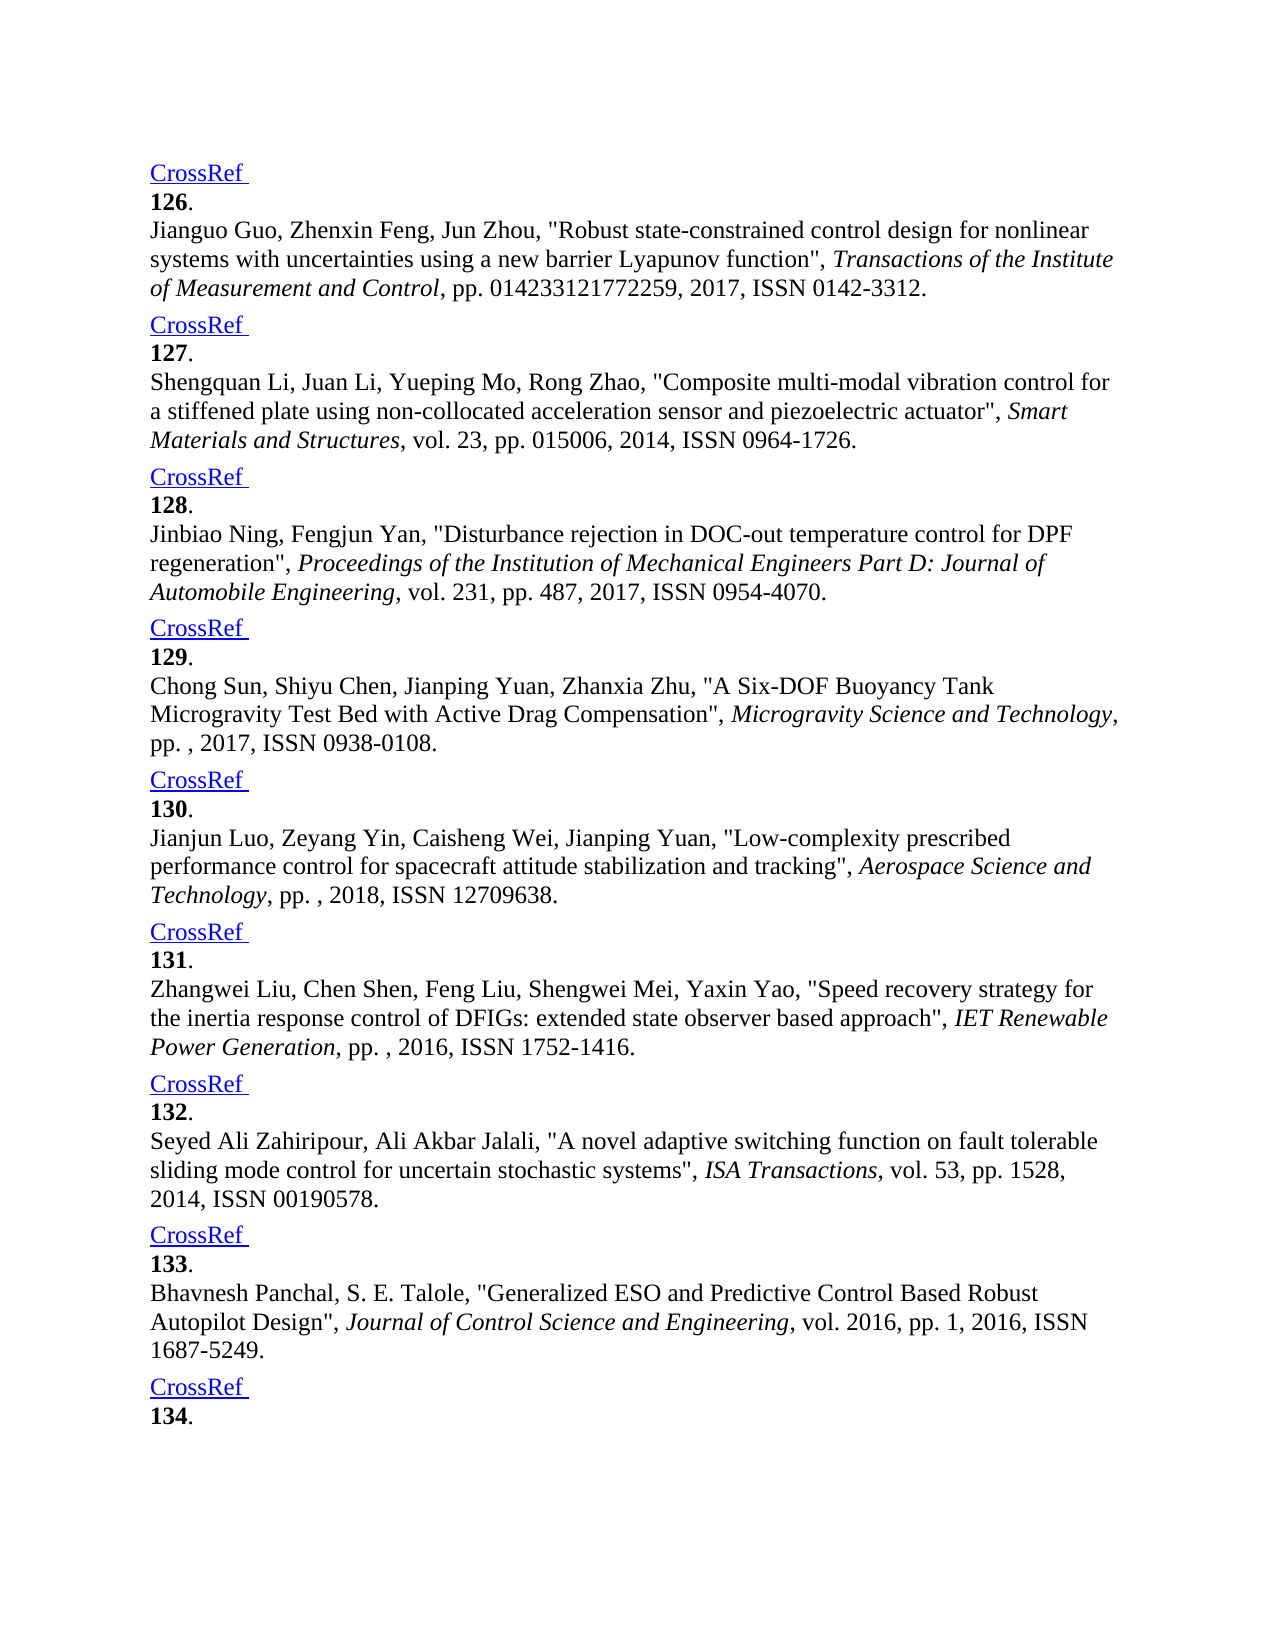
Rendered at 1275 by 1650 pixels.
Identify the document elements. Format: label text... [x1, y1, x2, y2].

text Shengquan Li, Juan Li, Yueping Mo, Rong Zhao, "Composite multi-modal vibration control for a stiffened plate using non-collocated acceleration sensor and piezoelectric actuator", Smart Materials and Structures, vol. 23, pp. 015006, 2014, ISSN 0964-1726. [150, 367, 1125, 453]
text 129. [150, 642, 1125, 671]
text 126. [150, 187, 1125, 216]
text CrossRef [150, 605, 1125, 642]
text CrossRef [150, 150, 1125, 187]
text 131. [150, 946, 1125, 974]
text Jianguo Guo, Zhenxin Feng, Jun Zhou, "Robust state-constrained control design for nonlinear systems with uncertainties using a new barrier Lyapunov function", Transactions of the Institute of Measurement and Control, pp. 014233121772259, 2017, ISSN 0142-3312. [150, 216, 1125, 302]
text 128. [150, 490, 1125, 519]
text CrossRef [150, 757, 1125, 794]
text CrossRef [150, 302, 1125, 338]
text 130. [150, 794, 1125, 823]
text Bhavnesh Panchal, S. E. Talole, "Generalized ESO and Predictive Control Based Robust Autopilot Design", Journal of Control Science and Engineering, vol. 2016, pp. 1, 2016, ISSN 1687-5249. [150, 1278, 1125, 1364]
text Chong Sun, Shiyu Chen, Jianping Yuan, Zhanxia Zhu, "A Six-DOF Buoyancy Tank Microgravity Test Bed with Active Drag Compensation", Microgravity Science and Technology, pp. , 2017, ISSN 0938-0108. [150, 671, 1125, 757]
text Zhangwei Liu, Chen Shen, Feng Liu, Shengwei Mei, Yaxin Yao, "Speed recovery strategy for the inertia response control of DFIGs: extended state observer based approach", IET Renewable Power Generation, pp. , 2016, ISSN 1752-1416. [150, 974, 1125, 1061]
text Jinbiao Ning, Fengjun Yan, "Disturbance rejection in DOC-out temperature control for DPF regeneration", Proceedings of the Institution of Mechanical Engineers Part D: Journal of Automobile Engineering, vol. 231, pp. 487, 2017, ISSN 0954-4070. [150, 519, 1125, 605]
text Seyed Ali Zahiripour, Ali Akbar Jalali, "A novel adaptive switching function on fault tolerable sliding mode control for uncertain stochastic systems", ISA Transactions, vol. 53, pp. 1528, 2014, ISSN 00190578. [150, 1126, 1125, 1212]
text CrossRef [150, 1364, 1125, 1401]
text CrossRef [150, 1061, 1125, 1097]
text 132. [150, 1097, 1125, 1126]
text 134. [150, 1401, 1125, 1430]
text CrossRef [150, 1212, 1125, 1249]
text Jianjun Luo, Zeyang Yin, Caisheng Wei, Jianping Yuan, "Low-complexity prescribed performance control for spacecraft attitude stabilization and tracking", Aerospace Science and Technology, pp. , 2018, ISSN 12709638. [150, 823, 1125, 909]
text 133. [150, 1249, 1125, 1278]
text 127. [150, 338, 1125, 367]
text CrossRef [150, 453, 1125, 490]
text CrossRef [150, 909, 1125, 946]
